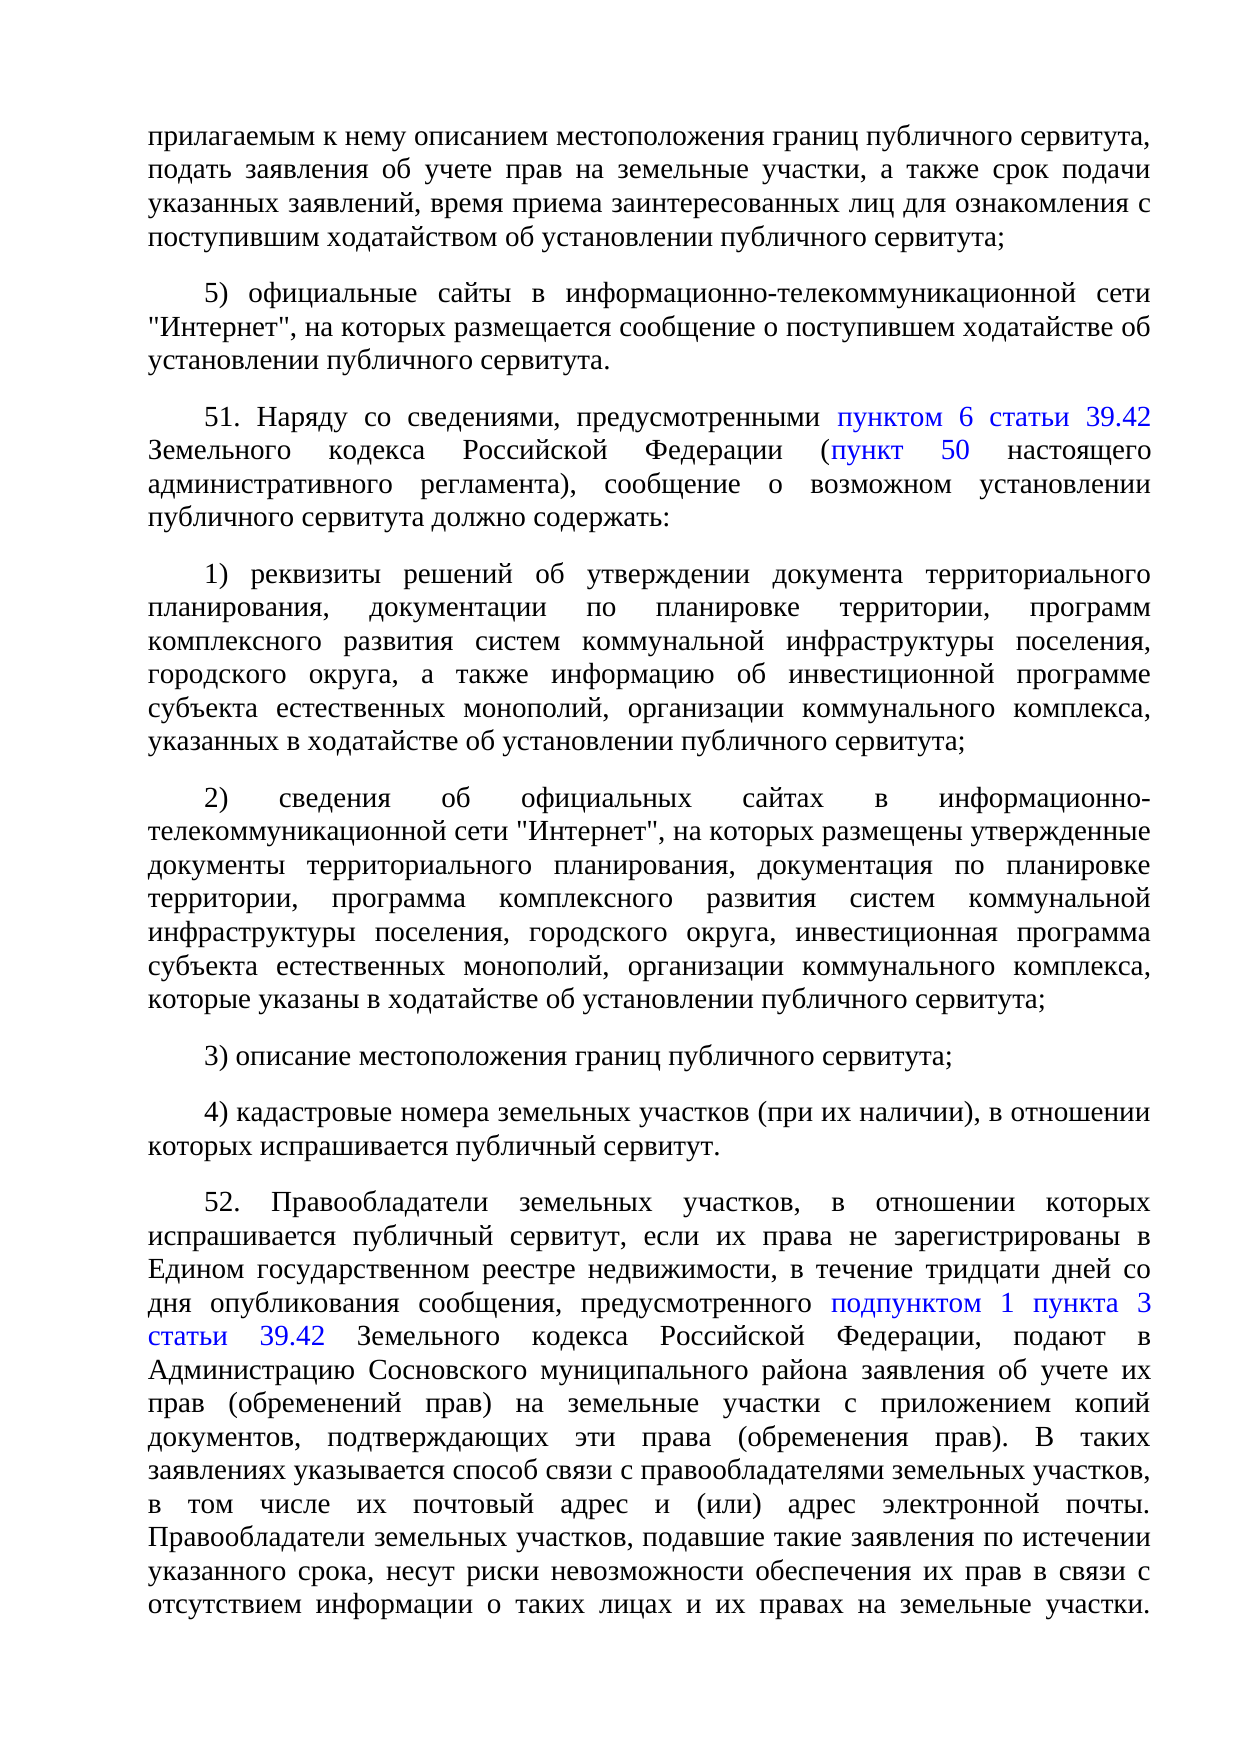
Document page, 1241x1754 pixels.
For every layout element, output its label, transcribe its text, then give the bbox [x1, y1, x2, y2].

text 5) официальные сайты в информационно-телекоммуникационной сети "Интернет", на которых размещается сообщение о поступившем ходатайстве об установлении публичного сервитута. [148, 275, 1152, 376]
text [148, 1184, 1152, 1620]
text 4) кадастровые номера земельных участков (при их наличии), в отношении которых испрашивается публичный сервитут. [148, 1094, 1152, 1161]
text 1) реквизиты решений об утверждении документа территориального планирования, документации по планировке территории, программ комплексного развития систем коммунальной инфраструктуры поселения, городского округа, а также информацию об инвестиционной программе субъекта естественных монополий, организации коммунального комплекса, указанных в ходатайстве об установлении публичного сервитута; [148, 556, 1152, 757]
text 3) описание местоположения границ публичного сервитута; [148, 1038, 1152, 1071]
text 2) сведения об официальных сайтах в информационно-телекоммуникационной сети "Интернет", на которых размещены утвержденные документы территориального планирования, документация по планировке территории, программа комплексного развития систем коммунальной инфраструктуры поселения, городского округа, инвестиционная программа субъекта естественных монополий, организации коммунального комплекса, которые указаны в ходатайстве об установлении публичного сервитута; [148, 780, 1152, 1015]
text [148, 118, 1152, 252]
text 51. Наряду со сведениями, предусмотренными пунктом 6 статьи 39.42 Земельного кодекса Российской Федерации (пункт 50 настоящего административного регламента), сообщение о возможном установлении публичного сервитута должно содержать: [148, 399, 1152, 533]
